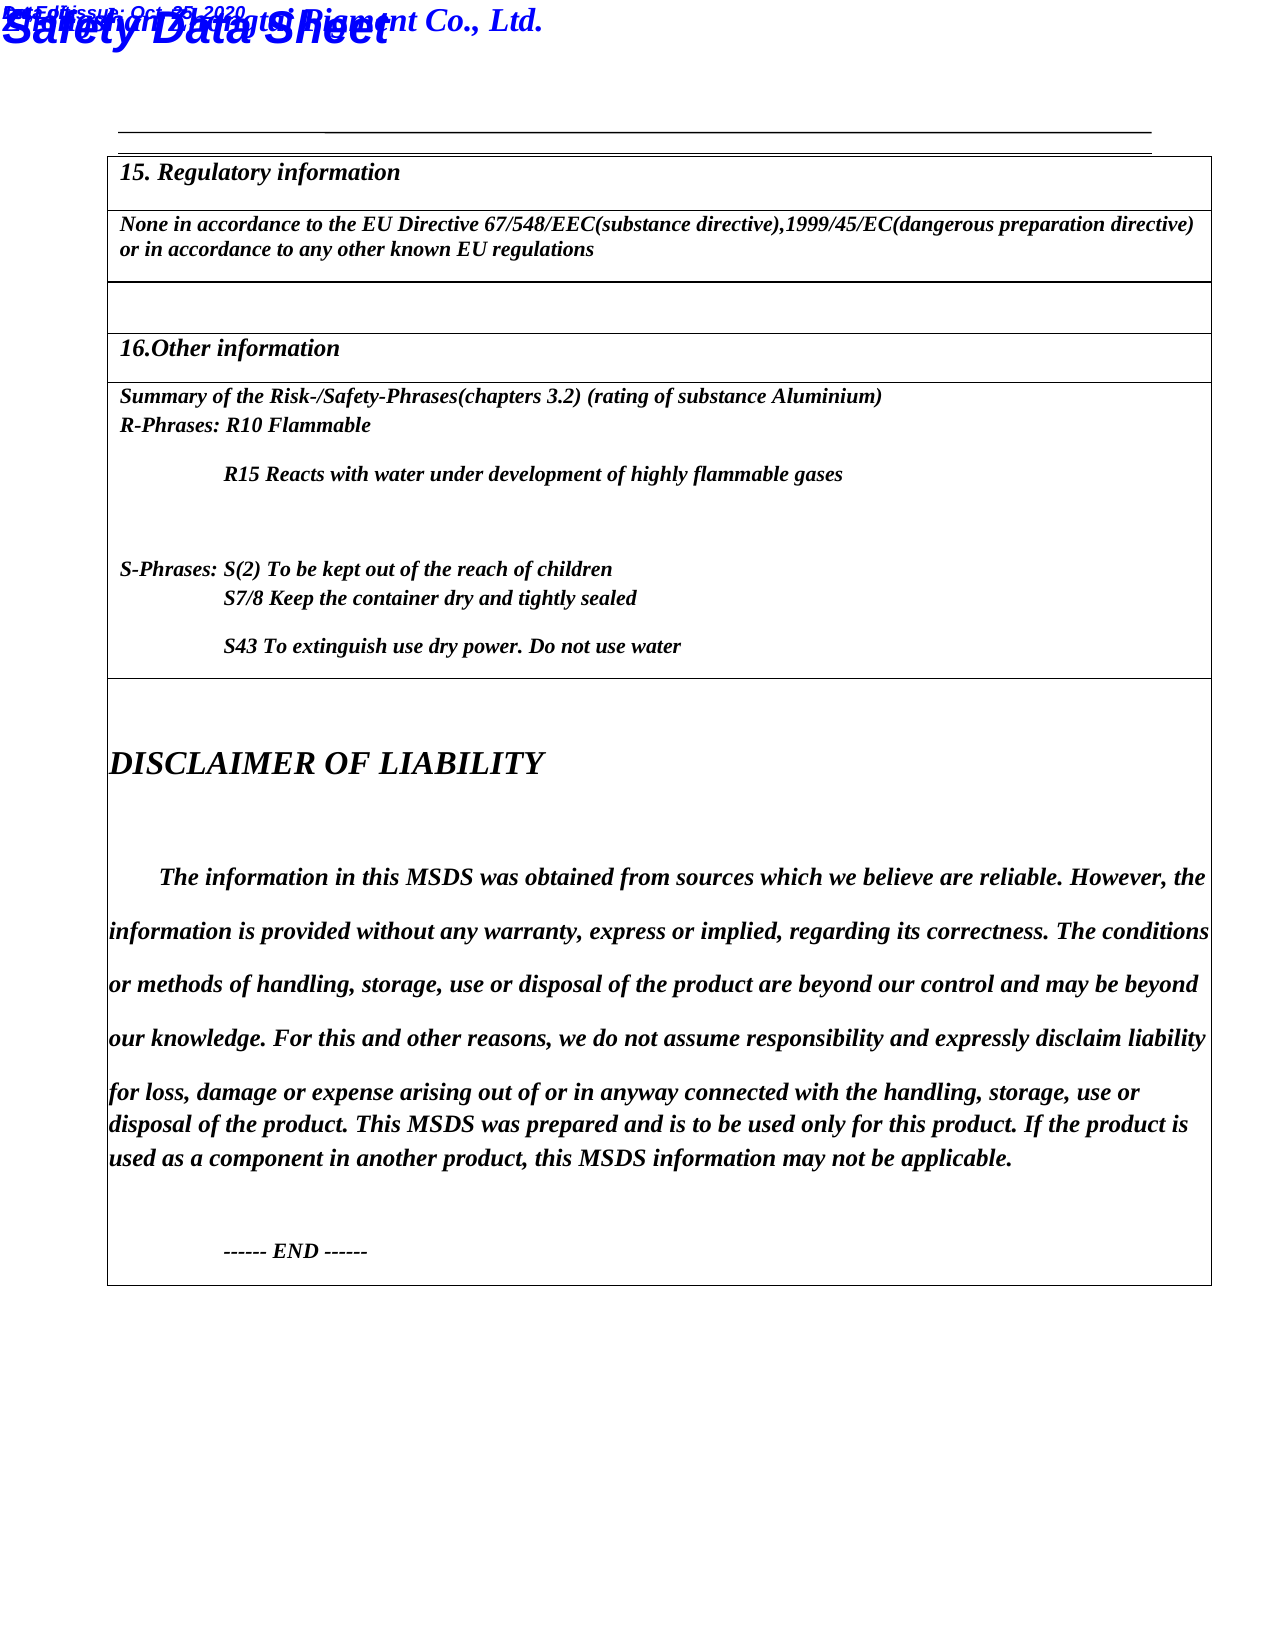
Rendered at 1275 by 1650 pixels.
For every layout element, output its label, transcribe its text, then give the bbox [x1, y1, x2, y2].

table_cell DISCLAIMER OF LIABILITY The information in this MSDS was obtained from sources which we believe are reliable. However, the information is provided without any warranty, express or implied, regarding its correctness. The conditions or methods of handling, storage, use or disposal of the product are beyond our control and may be beyond our knowledge. For this and other reasons, we do not assume responsibility and expressly disclaim liability for loss, damage or expense arising out of or in anyway connected with the handling, storage, use or disposal of the product. This MSDS was prepared and is to be used only for this product. If the product is used as a component in another product, this MSDS information may not be applicable. ------ END ------ [108, 679, 1211, 1284]
table_cell None in accordance to the EU Directive 67/548/EEC(substance directive),1999/45/EC(dangerous preparation directive) or in accordance to any other known EU regulations [108, 211, 1211, 281]
table_cell [108, 283, 1211, 332]
table_header 15. Regulatory information [108, 157, 1211, 210]
table_cell 16.Other information [108, 334, 1211, 382]
table_cell Summary of the Risk-/Safety-Phrases(chapters 3.2) (rating of substance Aluminium) R-Phrases: R10 Flammable R15 Reacts with water under development of highly flammable gases S-Phrases: S(2) To be kept out of the reach of children S7/8 Keep the container dry and tightly sealed S43 To extinguish use dry power. Do not use water [108, 383, 1211, 677]
